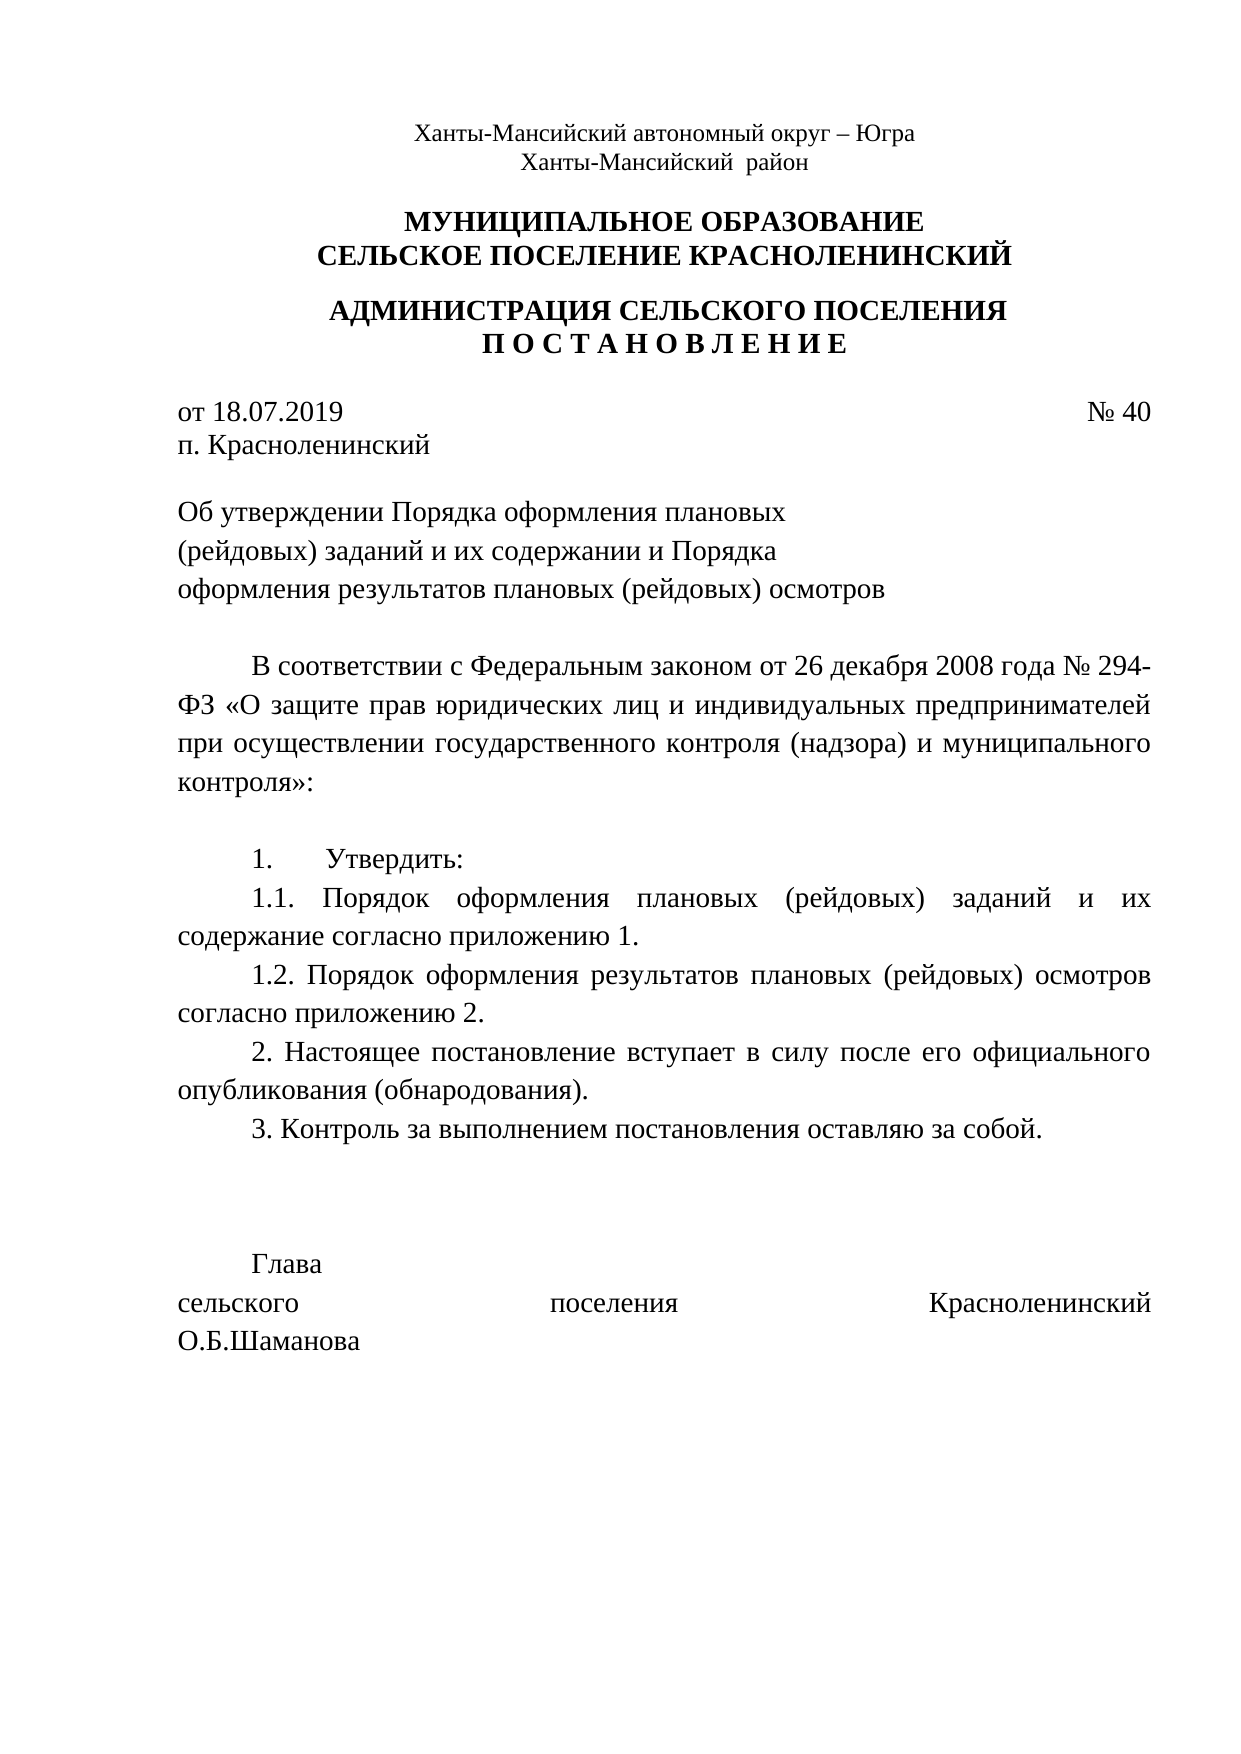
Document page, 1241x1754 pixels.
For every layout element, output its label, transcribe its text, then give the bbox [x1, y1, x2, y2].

text 1.2. Порядок оформления результатов плановых (рейдовых) осмотров согласно приложению 2. [177, 957, 1152, 1029]
text Ханты-Мансийский автономный округ – Югра [177, 118, 1152, 147]
text Ханты-Мансийский район [177, 147, 1152, 176]
text п. Красноленинский [177, 427, 1152, 461]
text оформления результатов плановых (рейдовых) осмотров [177, 571, 1152, 605]
text СЕЛЬСКОЕ ПОСЕЛЕНИЕ КРАСНОЛЕНИНСКИЙ [177, 238, 1152, 271]
text П О С Т А Н О В Л Е Н И Е [177, 327, 1152, 360]
text 3. Контроль за выполнением постановления оставляю за собой. [177, 1111, 1152, 1144]
text В соответствии с Федеральным законом от 26 декабря 2008 года № 294-ФЗ «О защите прав юридических лиц и индивидуальных предпринимателей при осуществлении государственного контроля (надзора) и муниципального контроля»: [177, 648, 1152, 798]
text 1.1. Порядок оформления плановых (рейдовых) заданий и их содержание согласно приложению 1. [177, 880, 1152, 952]
text МУНИЦИПАЛЬНОЕ ОБРАЗОВАНИЕ [177, 204, 1152, 238]
text сельского поселения Красноленинский О.Б.Шаманова [177, 1285, 1152, 1357]
text Глава [177, 1246, 1152, 1280]
text (рейдовых) заданий и их содержании и Порядка [177, 533, 1152, 566]
text АДМИНИСТРАЦИЯ СЕЛЬСКОГО ПОСЕЛЕНИЯ [177, 293, 1152, 327]
text 2. Настоящее постановление вступает в силу после его официального опубликования (обнародования). [177, 1034, 1152, 1106]
text от 18.07.2019 № 40 [177, 394, 1152, 427]
text Об утверждении Порядка оформления плановых [177, 494, 1152, 528]
list Утвердить: [177, 841, 1152, 875]
